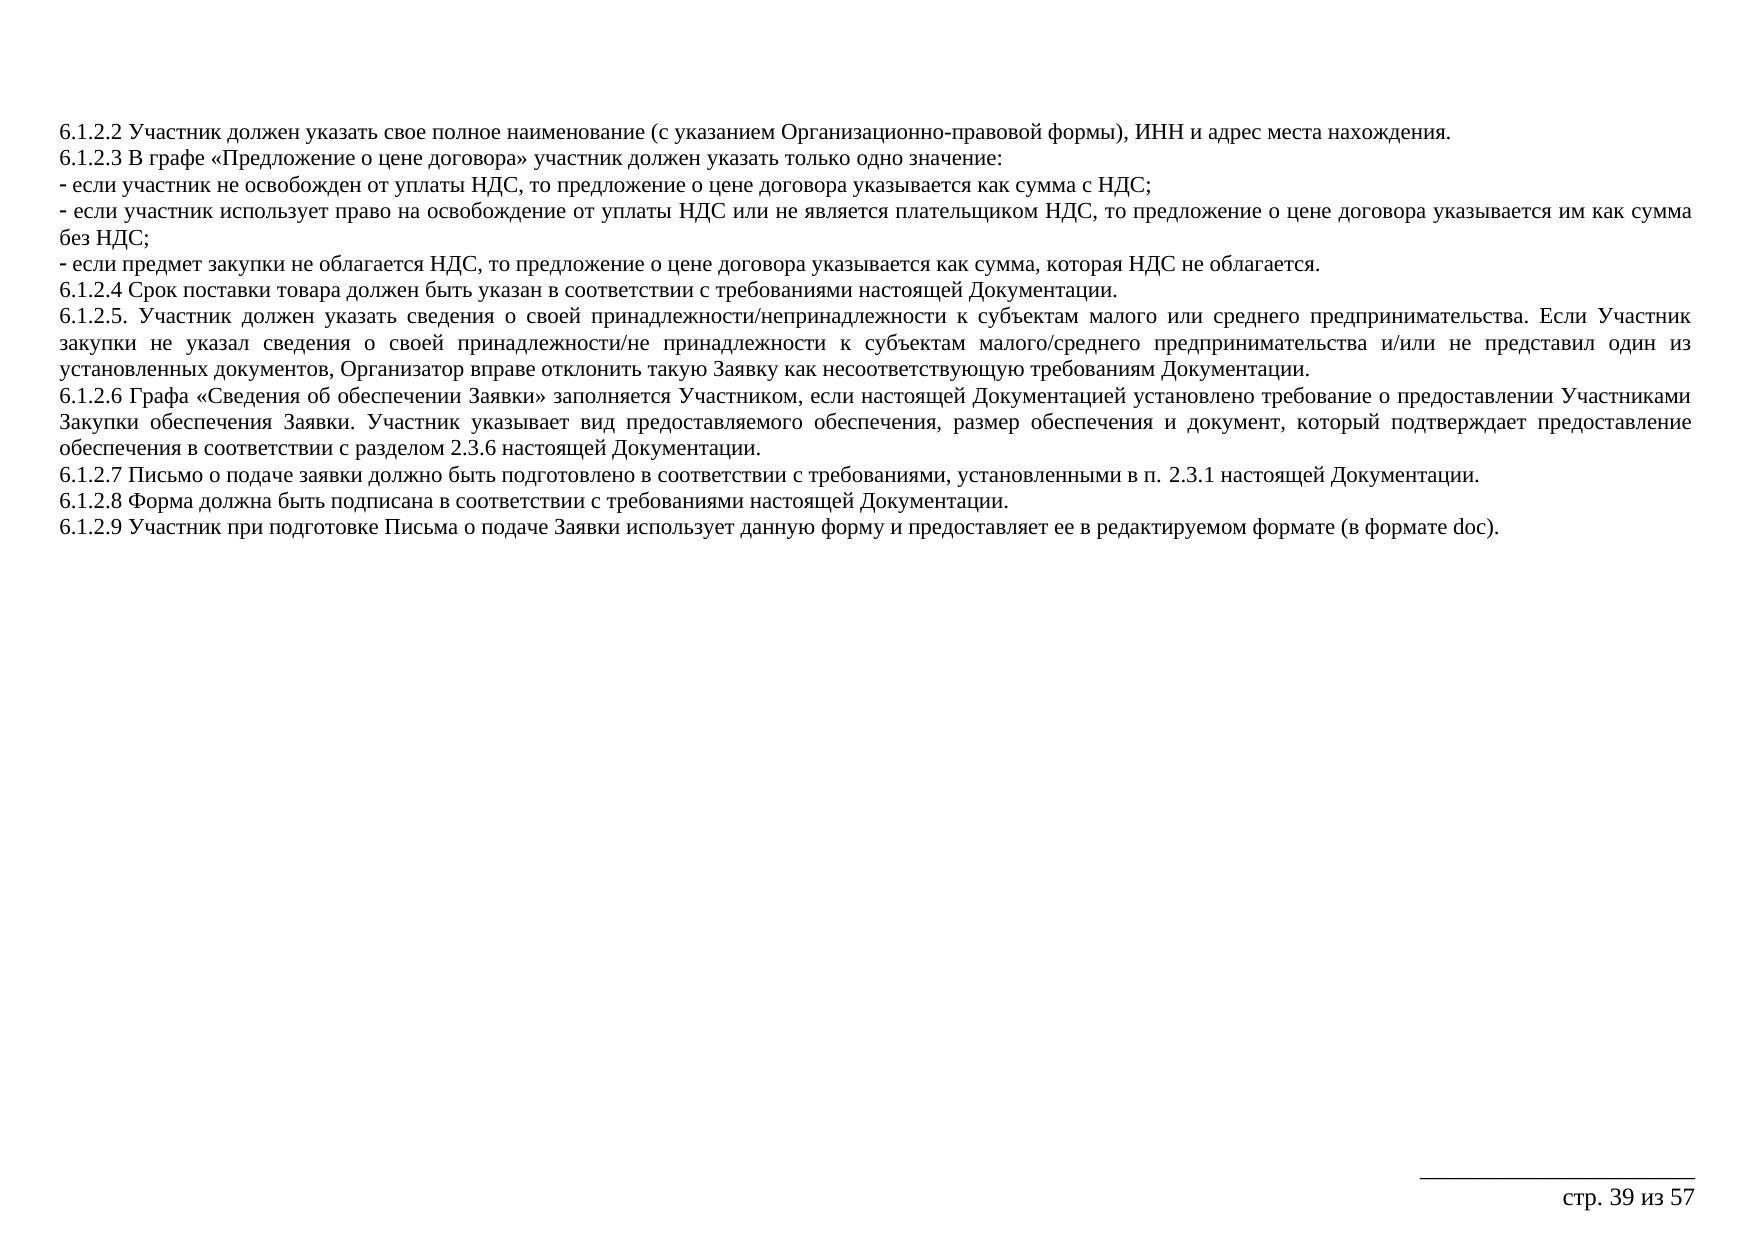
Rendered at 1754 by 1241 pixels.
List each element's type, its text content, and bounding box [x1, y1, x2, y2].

text 6.1.2.8 Форма должна быть подписана в соответствии с требованиями настоящей Документации. [59, 487, 1695, 513]
text если предмет закупки не облагается НДС, то предложение о цене договора указывается как сумма, которая НДС не облагается. [59, 250, 1695, 276]
text если участник не освобожден от уплаты НДС, то предложение о цене договора указывается как сумма с НДС; [59, 171, 1695, 197]
text 6.1.2.3 В графе «Предложение о цене договора» участник должен указать только одно значение: [59, 144, 1695, 171]
text 6.1.2.5. Участник должен указать сведения о своей принадлежности/непринадлежности к субъектам малого или среднего предпринимательства. Если Участник закупки не указал сведения о своей принадлежности/не принадлежности к субъектам малого/среднего предпринимательства и/или не представил один из установленных документов, Организатор вправе отклонить такую Заявку как несоответствующую требованиям Документации. [59, 303, 1695, 382]
text 6.1.2.4 Срок поставки товара должен быть указан в соответствии с требованиями настоящей Документации. [59, 276, 1695, 303]
text если участник использует право на освобождение от уплаты НДС или не является плательщиком НДС, то предложение о цене договора указывается им как сумма без НДС; [59, 197, 1695, 250]
text 6.1.2.9 Участник при подготовке Письма о подаче Заявки использует данную форму и предоставляет ее в редактируемом формате (в формате doc). [59, 513, 1695, 540]
text 6.1.2.6 Графа «Сведения об обеспечении Заявки» заполняется Участником, если настоящей Документацией установлено требование о предоставлении Участниками Закупки обеспечения Заявки. Участник указывает вид предоставляемого обеспечения, размер обеспечения и документ, который подтверждает предоставление обеспечения в соответствии с разделом 2.3.6 настоящей Документации. [59, 382, 1695, 461]
text 6.1.2.2 Участник должен указать свое полное наименование (с указанием Организационно-правовой формы), ИНН и адрес места нахождения. [59, 118, 1695, 144]
text 6.1.2.7 Письмо о подаче заявки должно быть подготовлено в соответствии с требованиями, установленными в п. 2.3.1 настоящей Документации. [59, 461, 1695, 487]
